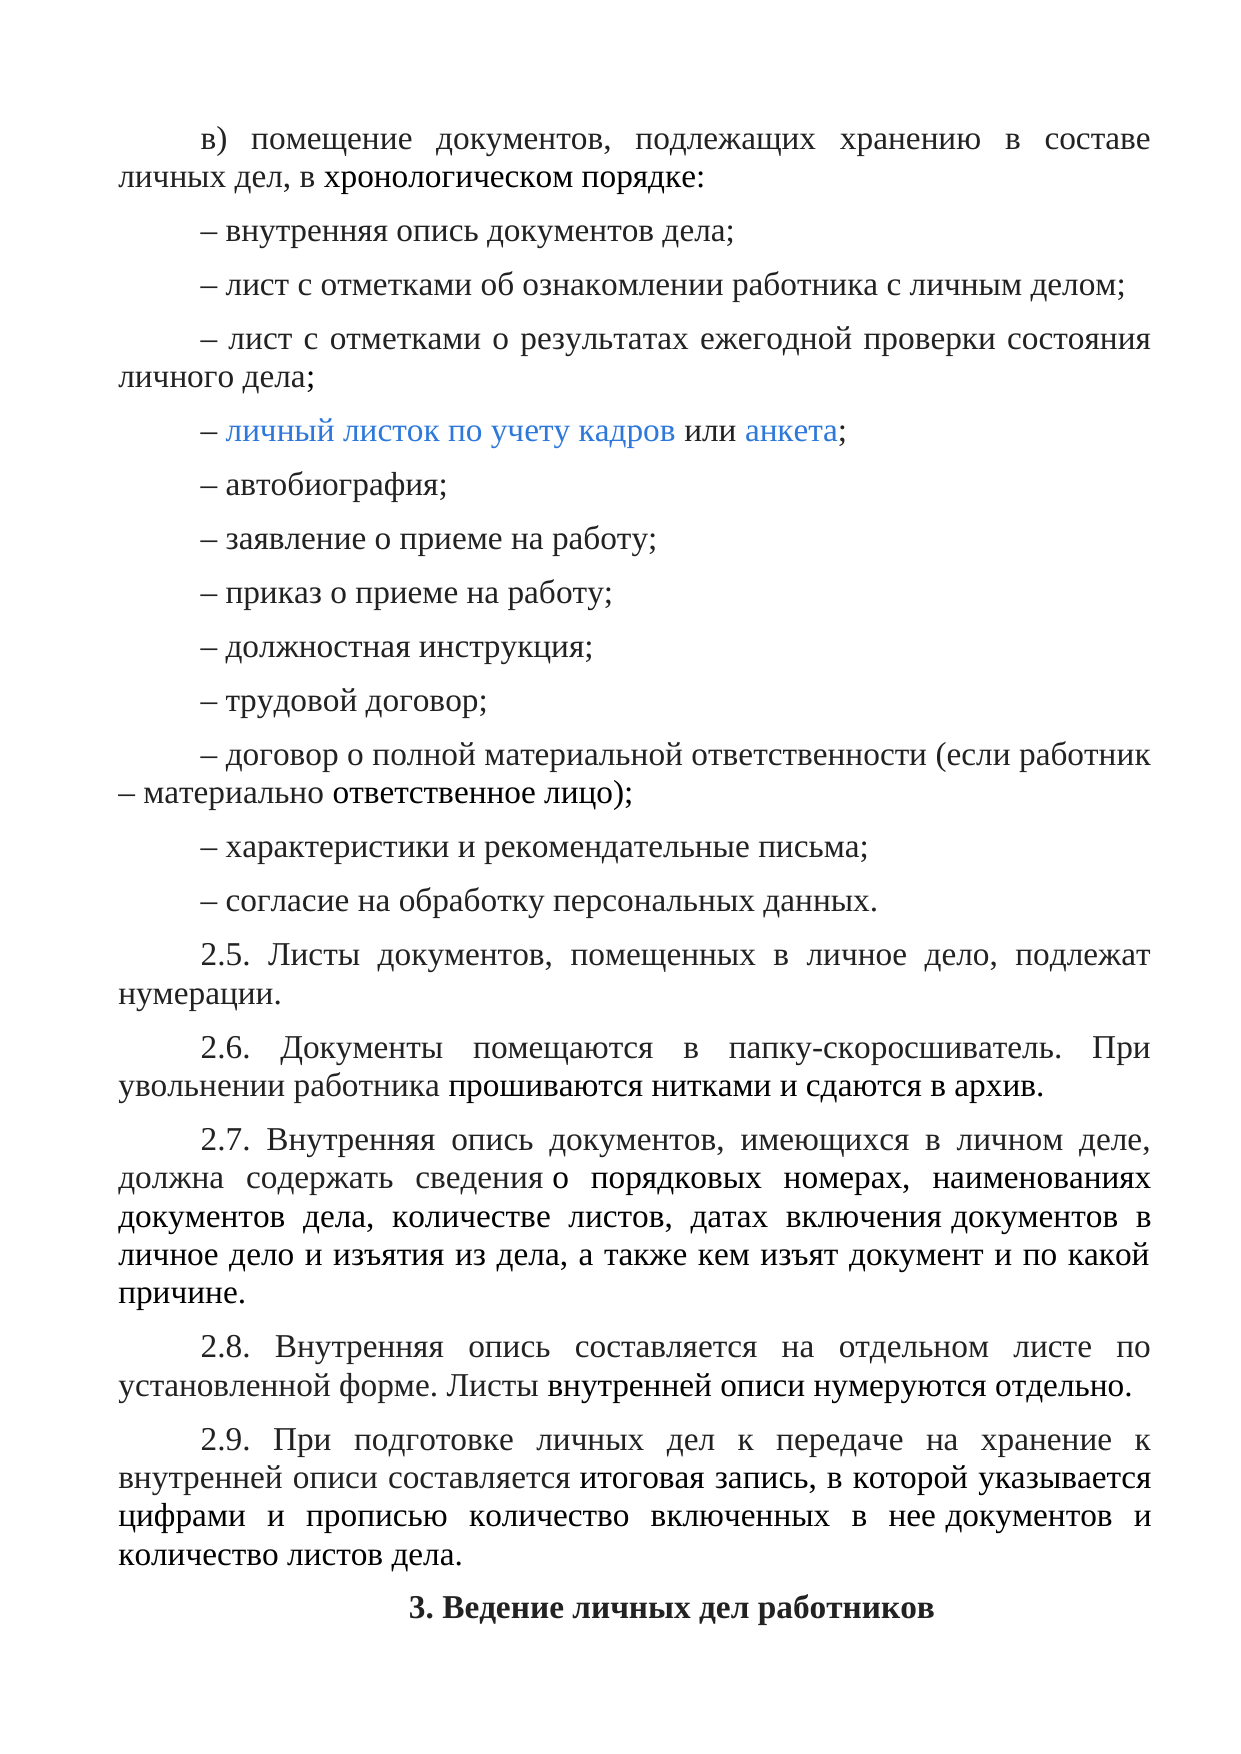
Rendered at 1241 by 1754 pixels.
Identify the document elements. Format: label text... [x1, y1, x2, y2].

text – приказ о приеме на работу; [118, 572, 1152, 611]
text – трудовой договор; [118, 680, 1152, 719]
text 3. Ведение личных дел работников [118, 1588, 1152, 1626]
text – внутренняя опись документов дела; [118, 210, 1152, 249]
text – характеристики и рекомендательные письма; [118, 827, 1152, 865]
text – должностная инструкция; [118, 626, 1152, 665]
text – личный листок по учету кадров или анкета; [118, 411, 1152, 449]
text 2.7. Внутренняя опись документов, имеющихся в личном деле, должна содержать сведения о порядковых номерах, наименованиях документов дела, количестве листов, датах включения документов в личное дело и изъятия из дела, а также кем изъят документ и по какой причине. [118, 1119, 1152, 1311]
text 2.5. Листы документов, помещенных в личное дело, подлежат нумерации. [118, 934, 1152, 1011]
text 2.9. При подготовке личных дел к передаче на хранение к внутренней описи составляется итоговая запись, в которой указывается цифрами и прописью количество включенных в нее документов и количество листов дела. [118, 1419, 1152, 1572]
text – автобиография; [118, 464, 1152, 503]
text – лист с отметками об ознакомлении работника с личным делом; [118, 264, 1152, 303]
text 2.8. Внутренняя опись составляется на отдельном листе по установленной форме. Листы внутренней описи нумеруются отдельно. [118, 1326, 1152, 1403]
text – договор о полной материальной ответственности (если работник – материально ответственное лицо); [118, 734, 1152, 811]
text в) помещение документов, подлежащих хранению в составе личных дел, в хронологическом порядке: [118, 118, 1152, 195]
text 2.6. Документы помещаются в папку-скоросшиватель. При увольнении работника прошиваются нитками и сдаются в архив. [118, 1027, 1152, 1103]
text – согласие на обработку персональных данных. [118, 881, 1152, 919]
text – заявление о приеме на работу; [118, 518, 1152, 557]
text – лист с отметками о результатах ежегодной проверки состояния личного дела; [118, 318, 1152, 395]
